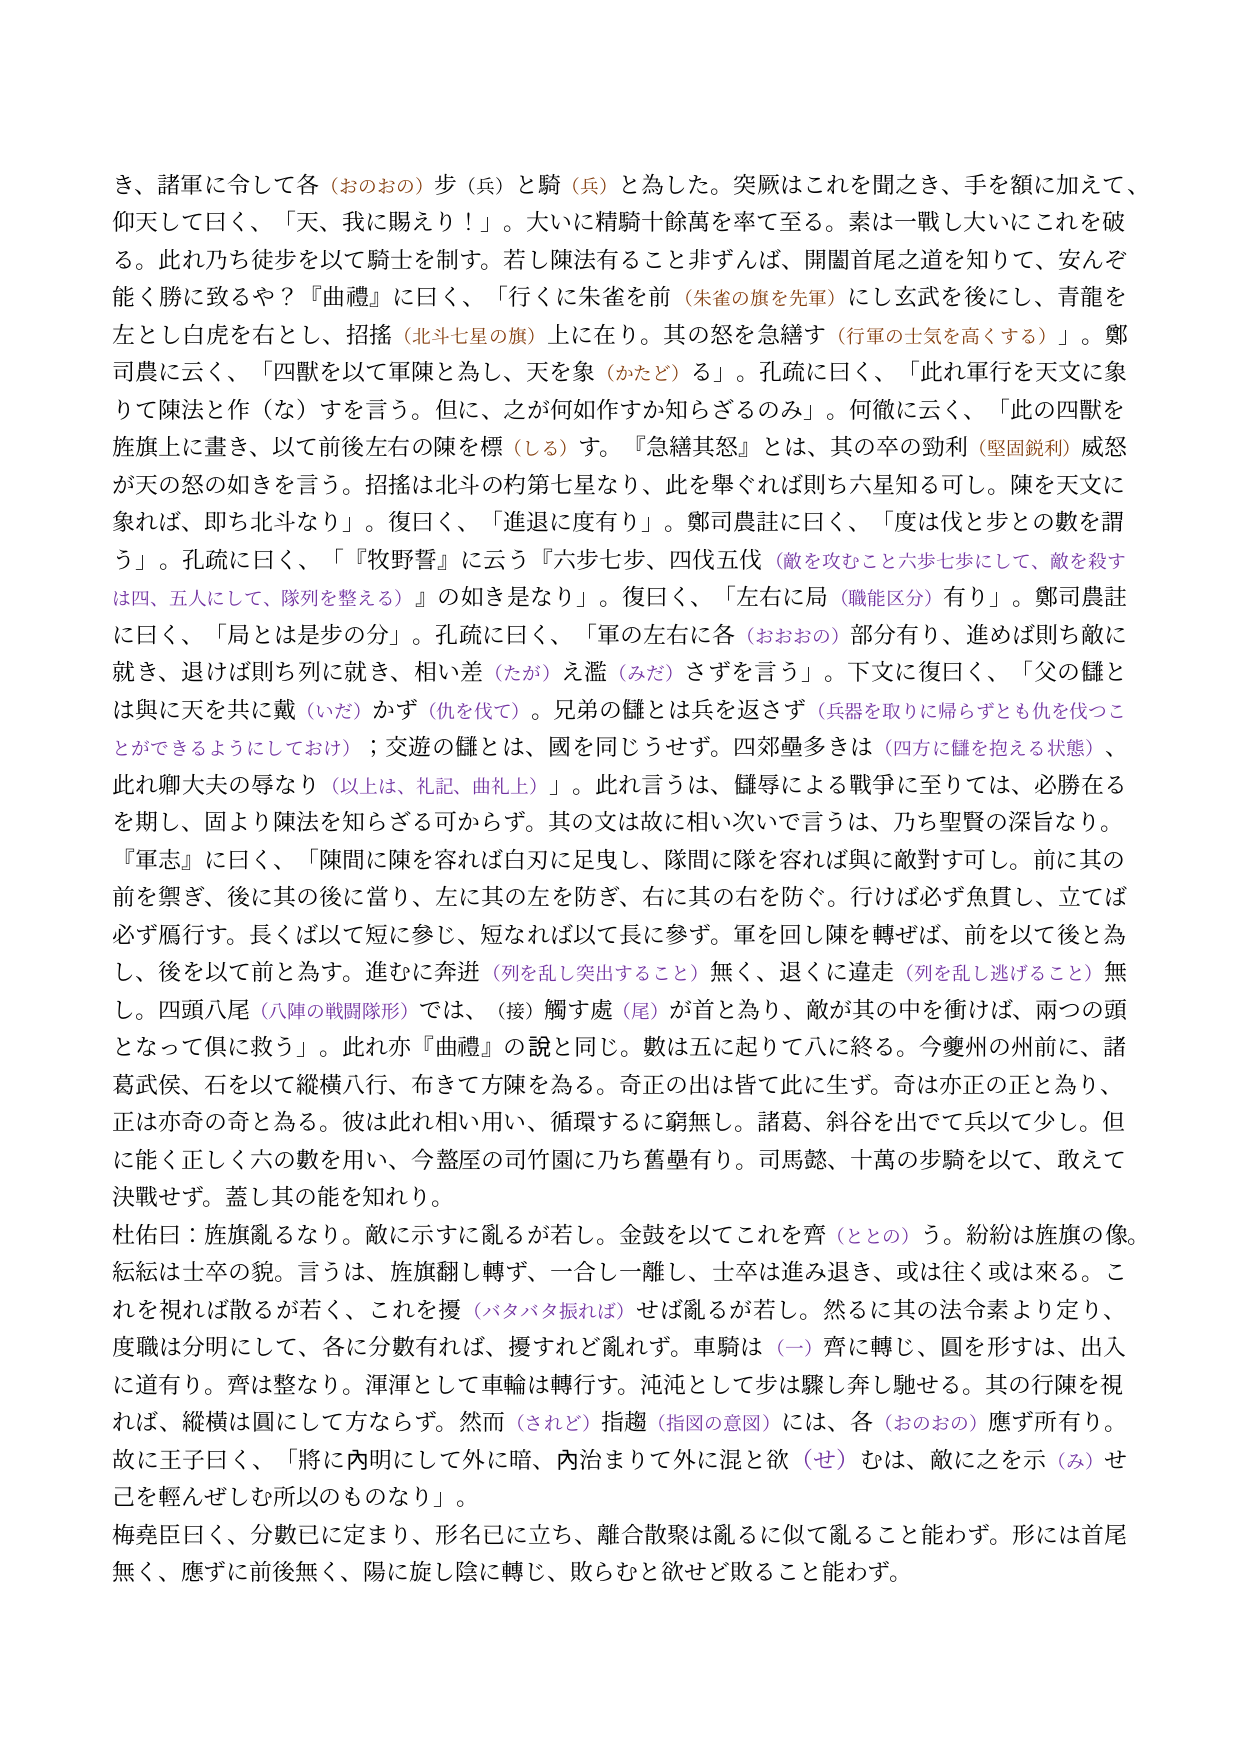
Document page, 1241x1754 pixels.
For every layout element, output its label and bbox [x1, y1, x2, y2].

text [112, 164, 1128, 1589]
